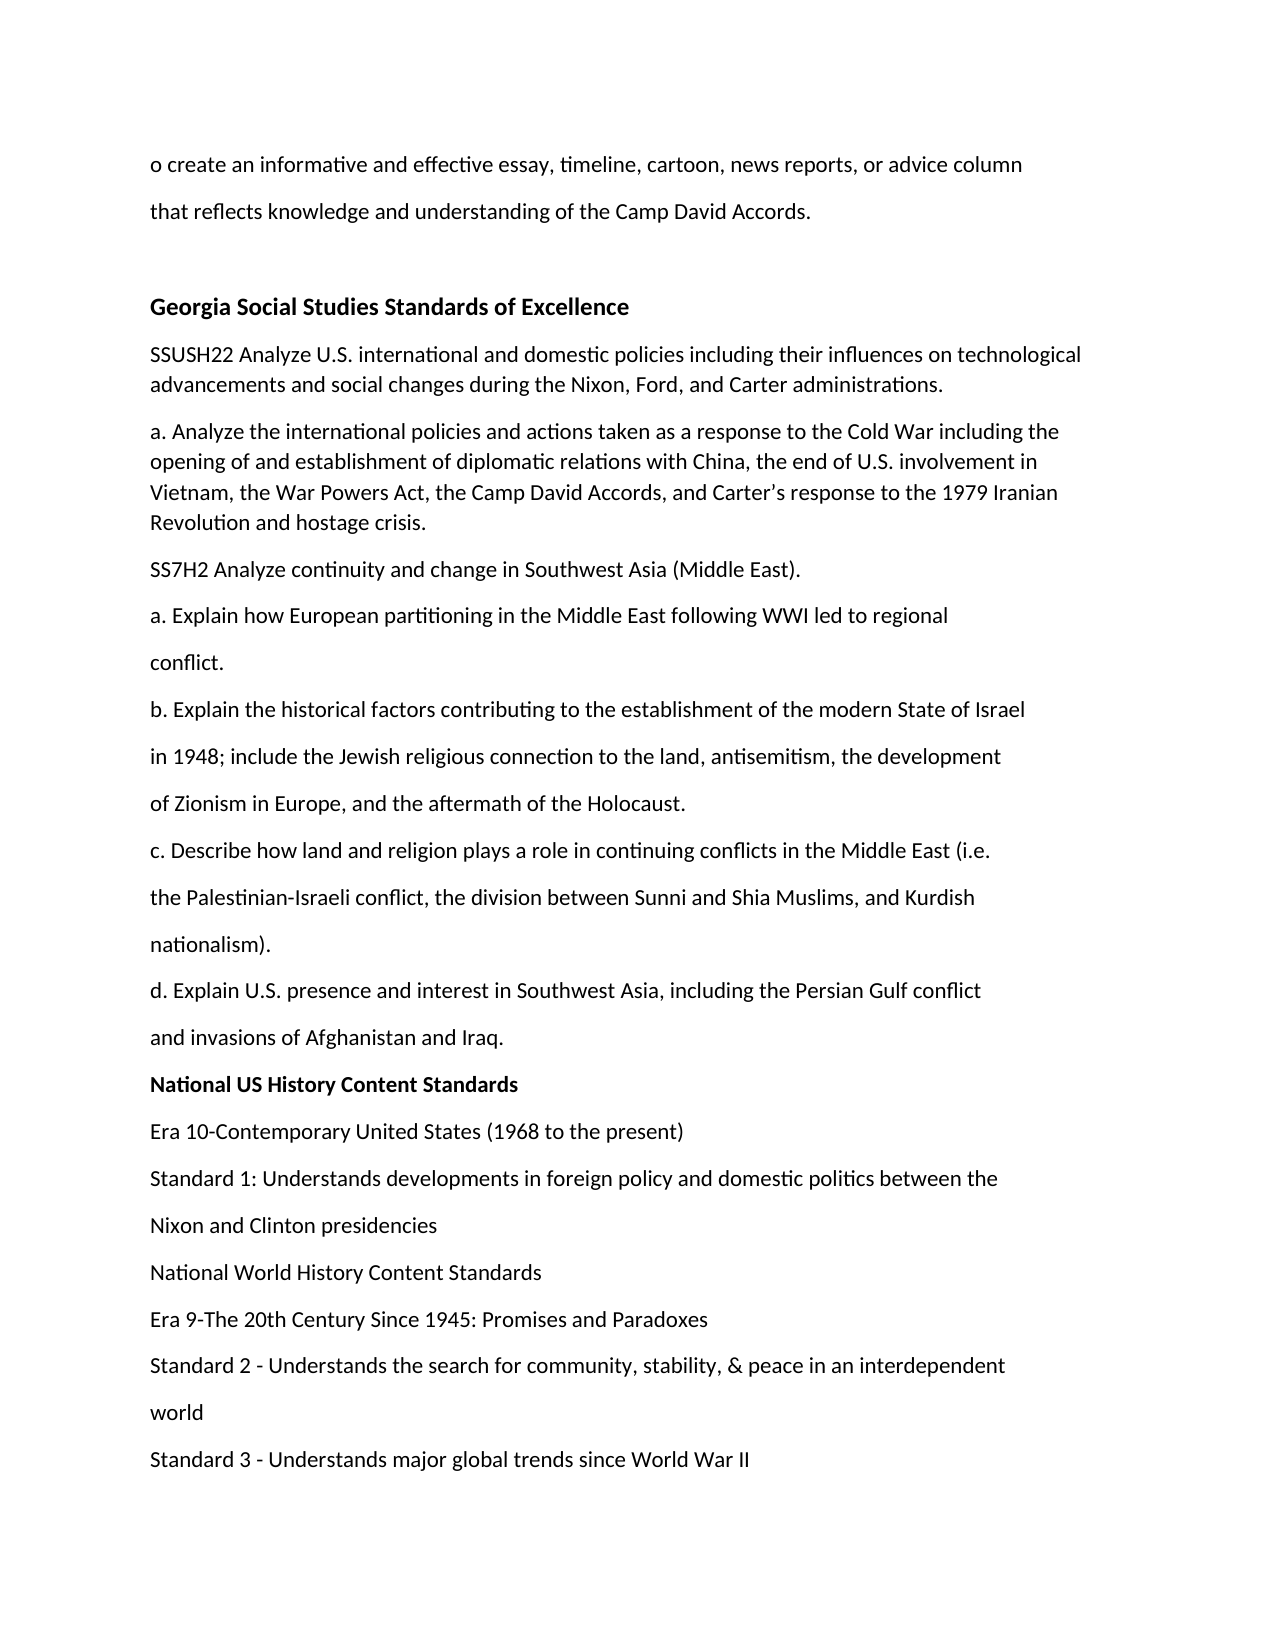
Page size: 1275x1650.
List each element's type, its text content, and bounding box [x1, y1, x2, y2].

text National US History Content Standards [150, 1070, 1125, 1098]
text conflict. [150, 648, 1125, 677]
text SS7H2 Analyze continuity and change in Southwest Asia (Middle East). [150, 555, 1125, 583]
text o create an informative and effective essay, timeline, cartoon, news reports, or advice column [150, 150, 1125, 178]
text c. Describe how land and religion plays a role in continuing conflicts in the Middle East (i.e. [150, 836, 1125, 864]
text SSUSH22 Analyze U.S. international and domestic policies including their influences on technological advancements and social changes during the Nixon, Ford, and Carter administrations. [150, 340, 1125, 398]
text and invasions of Afghanistan and Iraq. [150, 1023, 1125, 1052]
text National World History Content Standards [150, 1258, 1125, 1286]
text nationalism). [150, 930, 1125, 958]
text Standard 2 - Understands the search for community, stability, & peace in an interdependent [150, 1352, 1125, 1380]
text a. Analyze the international policies and actions taken as a response to the Cold War including the opening of and establishment of diplomatic relations with China, the end of U.S. involvement in Vietnam, the War Powers Act, the Camp David Accords, and Carter’s response to the 1979 Iranian Revolution and hostage crisis. [150, 417, 1125, 536]
text Georgia Social Studies Standards of Excellence [150, 291, 1125, 321]
text b. Explain the historical factors contributing to the establishment of the modern State of Israel [150, 695, 1125, 723]
text world [150, 1398, 1125, 1427]
text in 1948; include the Jewish religious connection to the land, antisemitism, the development [150, 742, 1125, 770]
text Era 9-The 20th Century Since 1945: Promises and Paradoxes [150, 1305, 1125, 1333]
text of Zionism in Europe, and the aftermath of the Holocaust. [150, 789, 1125, 817]
text that reflects knowledge and understanding of the Camp David Accords. [150, 197, 1125, 225]
text Era 10-Contemporary United States (1968 to the present) [150, 1117, 1125, 1145]
text Standard 3 - Understands major global trends since World War II [150, 1445, 1125, 1473]
text d. Explain U.S. presence and interest in Southwest Asia, including the Persian Gulf conflict [150, 977, 1125, 1005]
text the Palestinian-Israeli conflict, the division between Sunni and Shia Muslims, and Kurdish [150, 883, 1125, 911]
text Nixon and Clinton presidencies [150, 1211, 1125, 1239]
text Standard 1: Understands developments in foreign policy and domestic politics between the [150, 1164, 1125, 1192]
text a. Explain how European partitioning in the Middle East following WWI led to regional [150, 602, 1125, 630]
